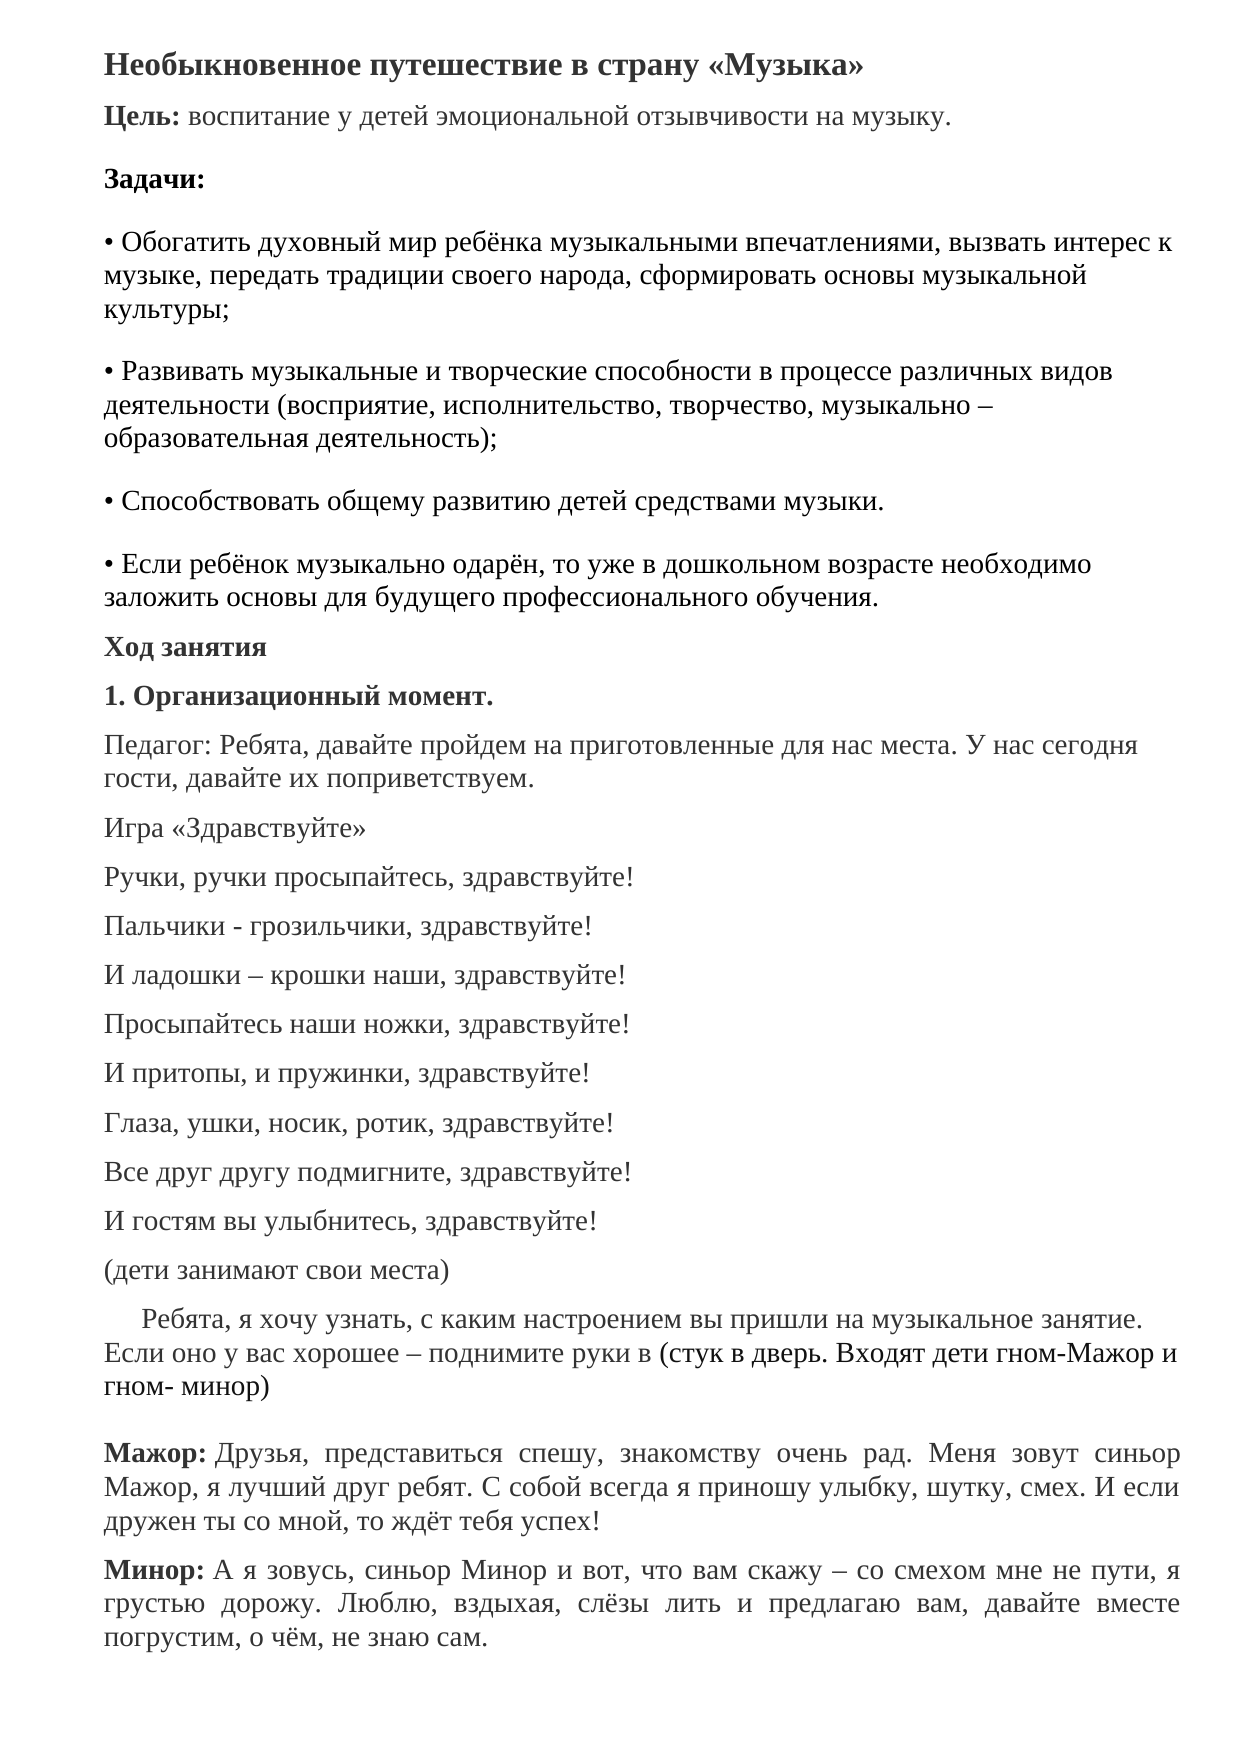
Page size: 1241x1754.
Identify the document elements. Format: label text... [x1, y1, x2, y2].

text • Если ребёнок музыкально одарён, то уже в дошкольном возрасте необходимо заложить основы для будущего профессионального обучения. [103, 546, 1181, 613]
text Ход занятия [103, 629, 1181, 662]
text Мажор: Друзья, представиться спешу, знакомству очень рад. Меня зовут синьор Мажор, я лучший друг ребят. С собой всегда я приношу улыбку, шутку, смех. И если дружен ты со мной, то ждёт тебя успех! [103, 1436, 1181, 1536]
text Ребята, я хочу узнать, с каким настроением вы пришли на музыкальное занятие. Если оно у вас хорошее – поднимите руки в (стук в дверь. Входят дети гном-Мажор и гном- минор) [103, 1301, 1181, 1402]
text 1. Организационный момент. [103, 678, 1181, 711]
text • Обогатить духовный мир ребёнка музыкальными впечатлениями, вызвать интерес к музыке, передать традиции своего народа, сформировать основы музыкальной культуры; [103, 224, 1181, 324]
text Пальчики - грозильчики, здравствуйте! [103, 908, 1181, 942]
text • Способствовать общему развитию детей средствами музыки. [103, 483, 1181, 517]
text Задачи: [103, 161, 1181, 194]
text Необыкновенное путешествие в страну «Музыка» [103, 44, 1181, 83]
text (дети занимают свои места) [103, 1252, 1181, 1286]
text Педагог: Ребята, давайте пройдем на приготовленные для нас места. У нас сегодня гости, давайте их поприветствуем. [103, 727, 1181, 794]
text • Развивать музыкальные и творческие способности в процессе различных видов деятельности (восприятие, исполнительство, творчество, музыкально – образовательная деятельность); [103, 353, 1181, 454]
text Цель: воспитание у детей эмоциональной отзывчивости на музыку. [103, 98, 1181, 132]
text Ручки, ручки просыпайтесь, здравствуйте! [103, 859, 1181, 892]
text И гостям вы улыбнитесь, здравствуйте! [103, 1203, 1181, 1237]
text Минор: А я зовусь, синьор Минор и вот, что вам скажу – со смехом мне не пути, я грустью дорожу. Люблю, вздыхая, слёзы лить и предлагаю вам, давайте вместе погрустим, о чём, не знаю сам. [103, 1552, 1181, 1652]
text Глаза, ушки, носик, ротик, здравствуйте! [103, 1105, 1181, 1138]
text Игра «Здравствуйте» [103, 810, 1181, 843]
text И ладошки – крошки наши, здравствуйте! [103, 957, 1181, 991]
text И притопы, и пружинки, здравствуйте! [103, 1056, 1181, 1089]
text Все друг другу подмигните, здравствуйте! [103, 1154, 1181, 1187]
text Просыпайтесь наши ножки, здравствуйте! [103, 1006, 1181, 1040]
